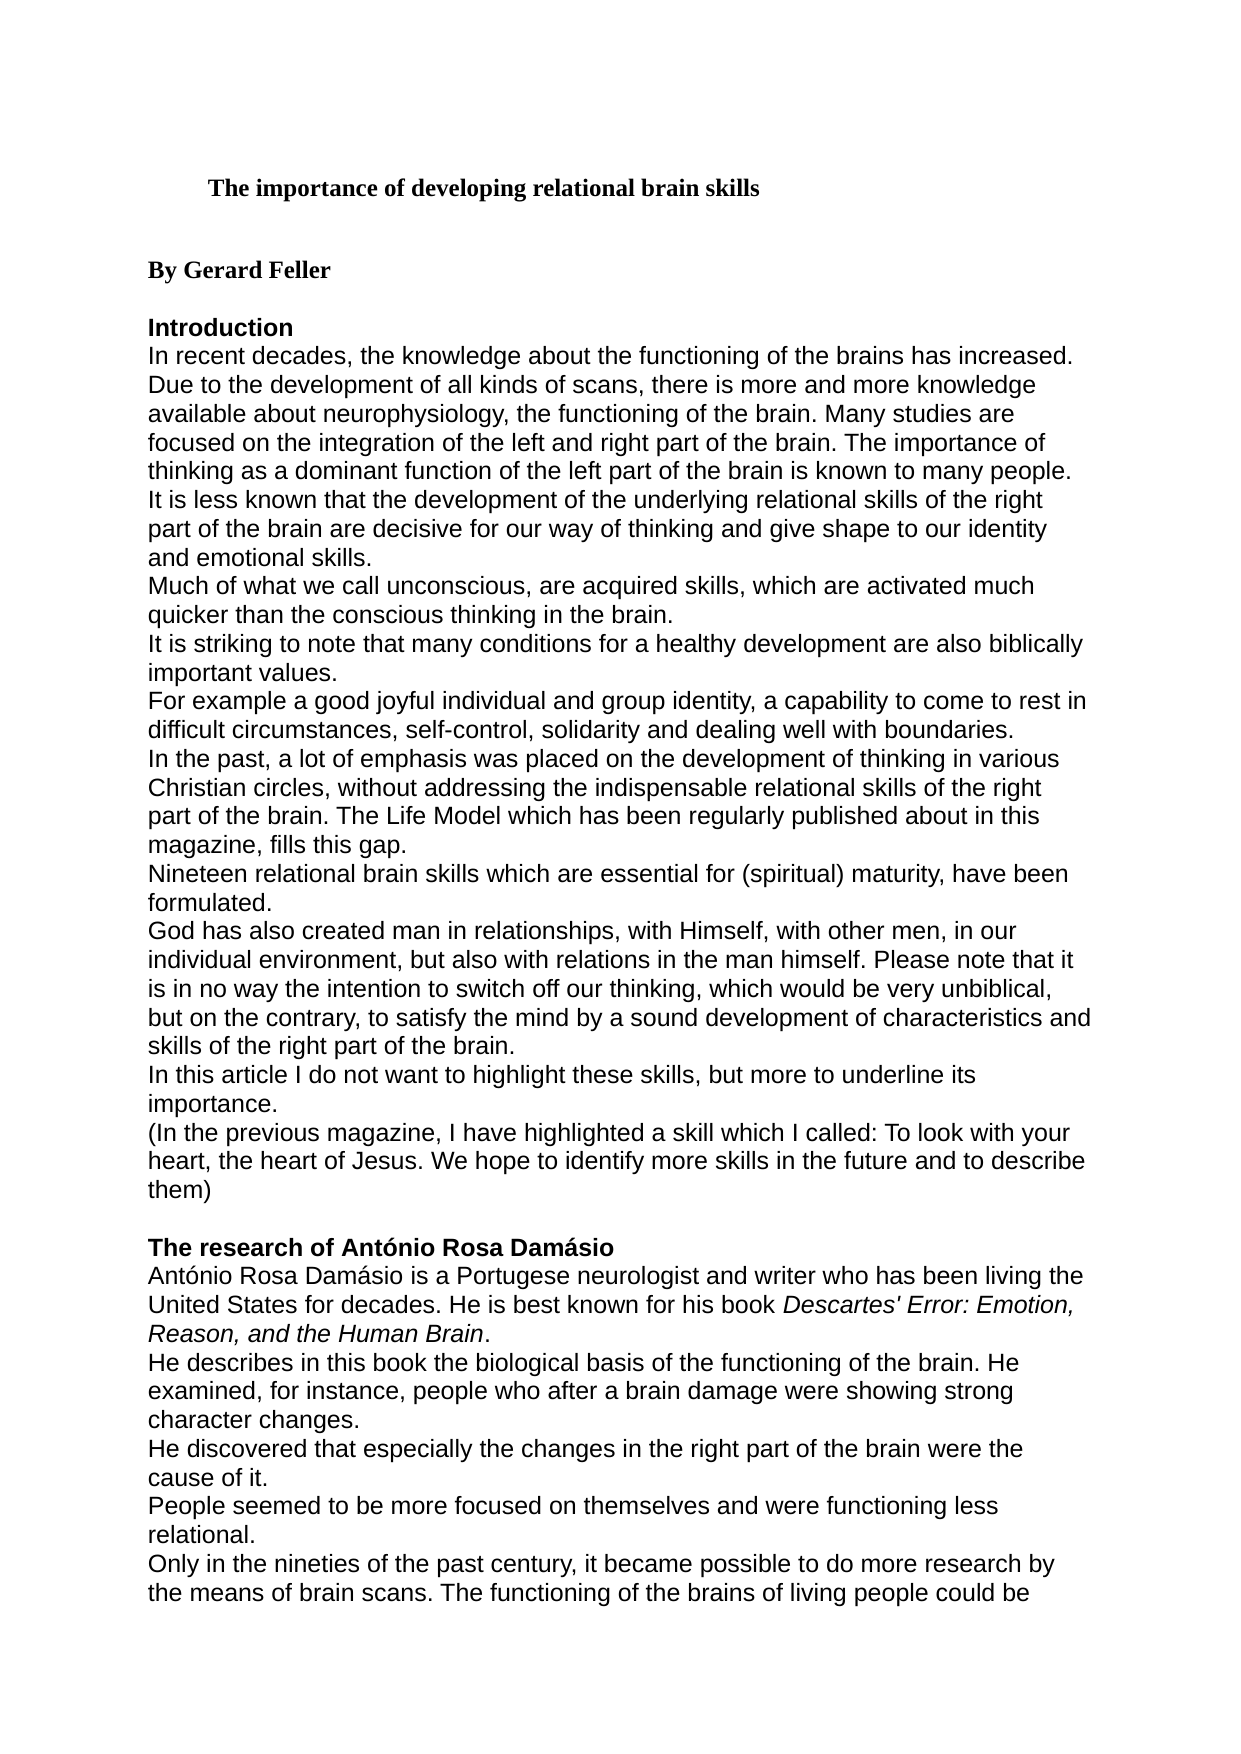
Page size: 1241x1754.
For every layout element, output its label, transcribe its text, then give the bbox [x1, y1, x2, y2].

text He describes in this book the biological basis of the functioning of the brain. He examined, for instance, people who after a brain damage were showing strong character changes. [148, 1348, 1093, 1434]
text In this article I do not want to highlight these skills, but more to underline its importance. [148, 1060, 1093, 1118]
text People seemed to be more focused on themselves and were functioning less relational. [148, 1491, 1093, 1549]
subtitle The importance of developing relational brain skills [148, 173, 1093, 201]
text It is striking to note that many conditions for a healthy development are also biblically important values. [148, 629, 1093, 686]
text Introduction [148, 313, 1093, 341]
text Nineteen relational brain skills which are essential for (spiritual) maturity, have been formulated. [148, 859, 1093, 916]
text God has also created man in relationships, with Himself, with other men, in our individual environment, but also with relations in the man himself. Please note that it is in no way the intention to switch off our thinking, which would be very unbiblical, but on the contrary, to satisfy the mind by a sound development of characteristics and skills of the right part of the brain. [148, 916, 1093, 1060]
text For example a good joyful individual and group identity, a capability to come to rest in difficult circumstances, self-control, solidarity and dealing well with boundaries. [148, 686, 1093, 744]
text He discovered that especially the changes in the right part of the brain were the cause of it. [148, 1434, 1093, 1491]
text Much of what we call unconscious, are acquired skills, which are activated much quicker than the conscious thinking in the brain. [148, 571, 1093, 629]
text The research of António Rosa Damásio [148, 1233, 1093, 1261]
text By Gerard Feller [148, 255, 1093, 284]
text In the past, a lot of emphasis was placed on the development of thinking in various Christian circles, without addressing the indispensable relational skills of the right part of the brain. The Life Model which has been regularly published about in this magazine, fills this gap. [148, 744, 1093, 859]
text António Rosa Damásio is a Portugese neurologist and writer who has been living the United States for decades. He is best known for his book Descartes' Error: Emotion, Reason, and the Human Brain. [148, 1261, 1093, 1348]
text (In the previous magazine, I have highlighted a skill which I called: To look with your heart, the heart of Jesus. We hope to identify more skills in the future and to describe them) [148, 1118, 1093, 1204]
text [148, 1549, 1093, 1606]
text In recent decades, the knowledge about the functioning of the brains has increased. Due to the development of all kinds of scans, there is more and more knowledge available about neurophysiology, the functioning of the brain. Many studies are focused on the integration of the left and right part of the brain. The importance of thinking as a dominant function of the left part of the brain is known to many people. [148, 341, 1093, 485]
text It is less known that the development of the underlying relational skills of the right part of the brain are decisive for our way of thinking and give shape to our identity and emotional skills. [148, 485, 1093, 571]
